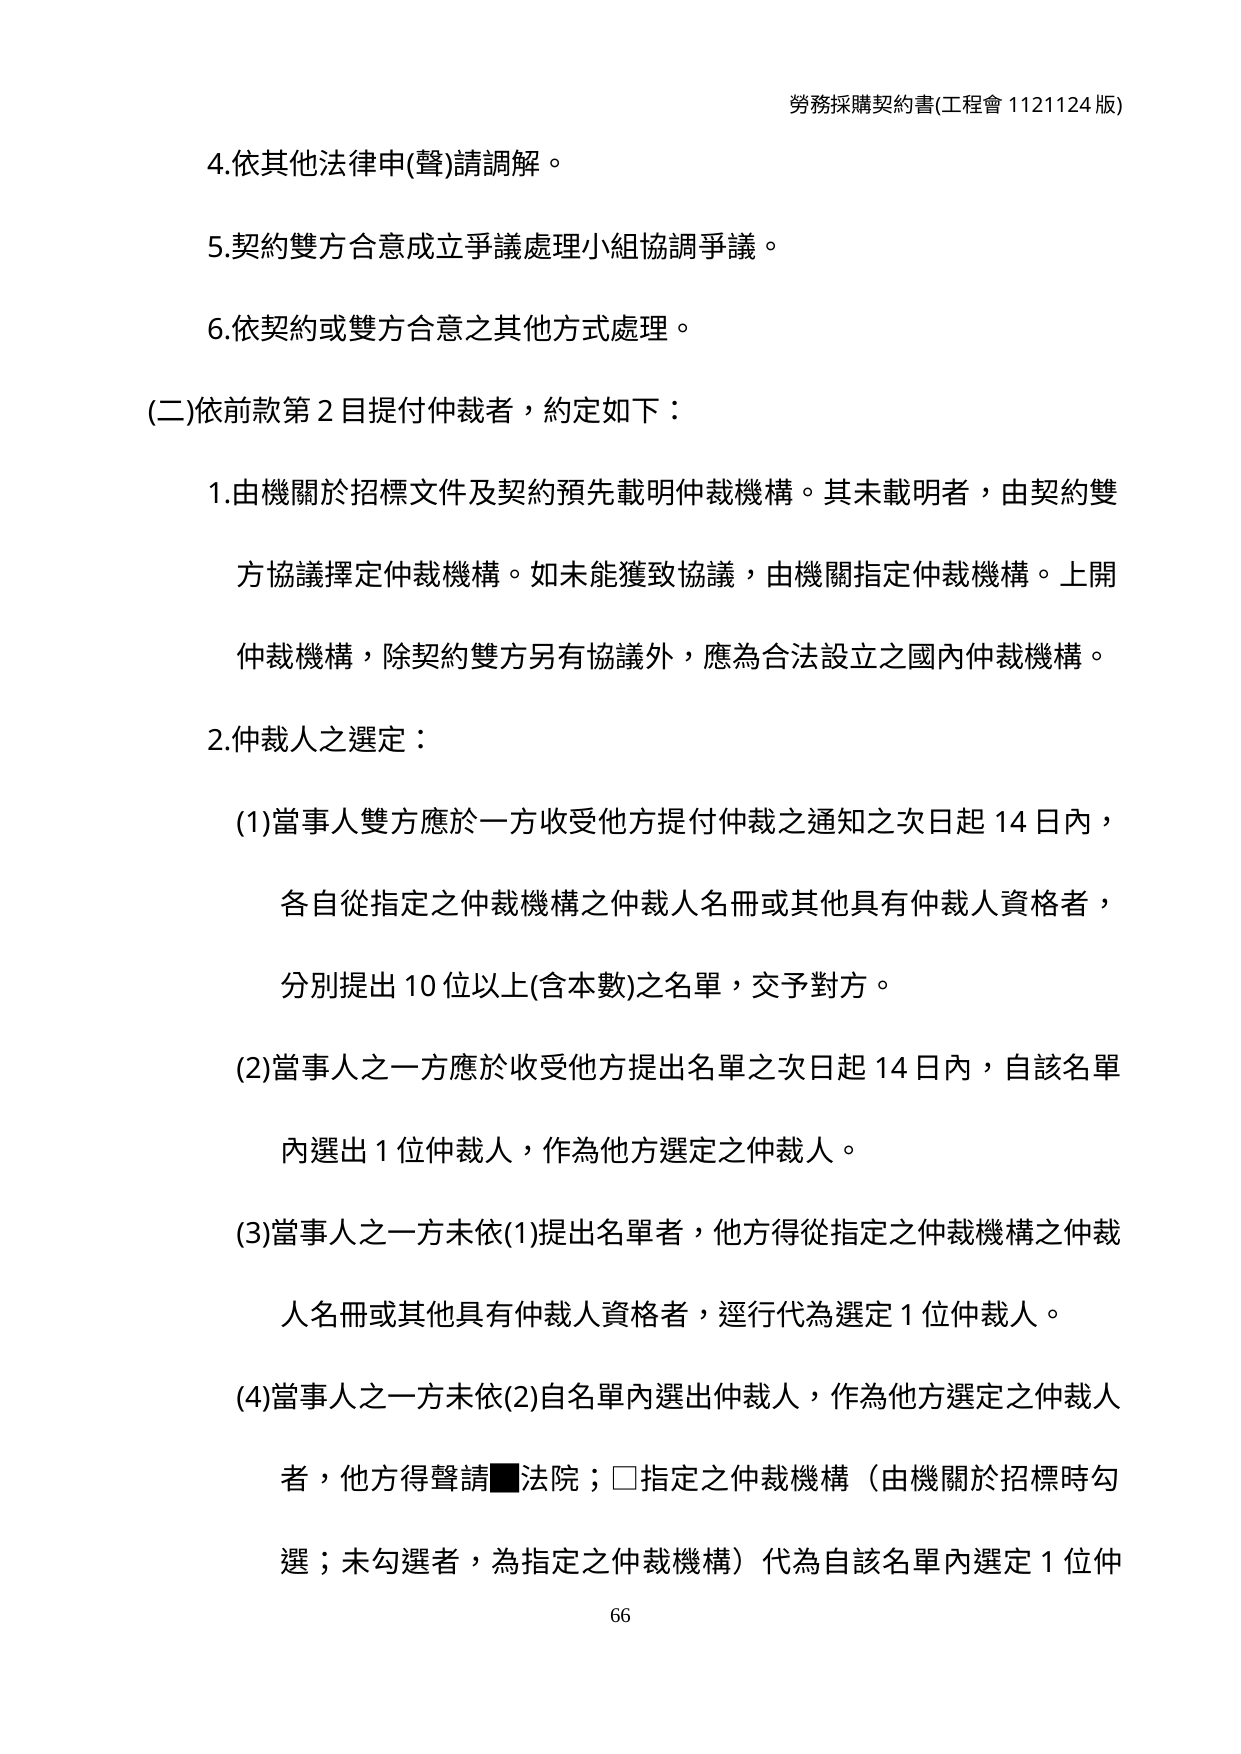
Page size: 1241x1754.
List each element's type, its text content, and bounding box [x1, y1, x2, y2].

text 1.由機關於招標文件及契約預先載明仲裁機構。其未載明者，由契約雙方協議擇定仲裁機構。如未能獲致協議，由機關指定仲裁機構。上開仲裁機構，除契約雙方另有協議外，應為合法設立之國內仲裁機構。 [207, 450, 1119, 696]
text 6.依契約或雙方合意之其他方式處理。 [207, 285, 1119, 368]
text 5.契約雙方合意成立爭議處理小組協調爭議。 [207, 203, 1122, 285]
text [236, 1354, 1122, 1600]
text (1)當事人雙方應於一方收受他方提付仲裁之通知之次日起14日內，各自從指定之仲裁機構之仲裁人名冊或其他具有仲裁人資格者，分別提出10位以上(含本數)之名單，交予對方。 [236, 778, 1122, 1025]
text 2.仲裁人之選定： [207, 696, 1119, 778]
text (二)依前款第2目提付仲裁者，約定如下： [148, 368, 1122, 450]
text 4.依其他法律申(聲)請調解。 [207, 121, 1119, 203]
text (2)當事人之一方應於收受他方提出名單之次日起14日內，自該名單內選出1位仲裁人，作為他方選定之仲裁人。 [236, 1025, 1122, 1189]
text (3)當事人之一方未依(1)提出名單者，他方得從指定之仲裁機構之仲裁人名冊或其他具有仲裁人資格者，逕行代為選定1位仲裁人。 [236, 1189, 1122, 1354]
